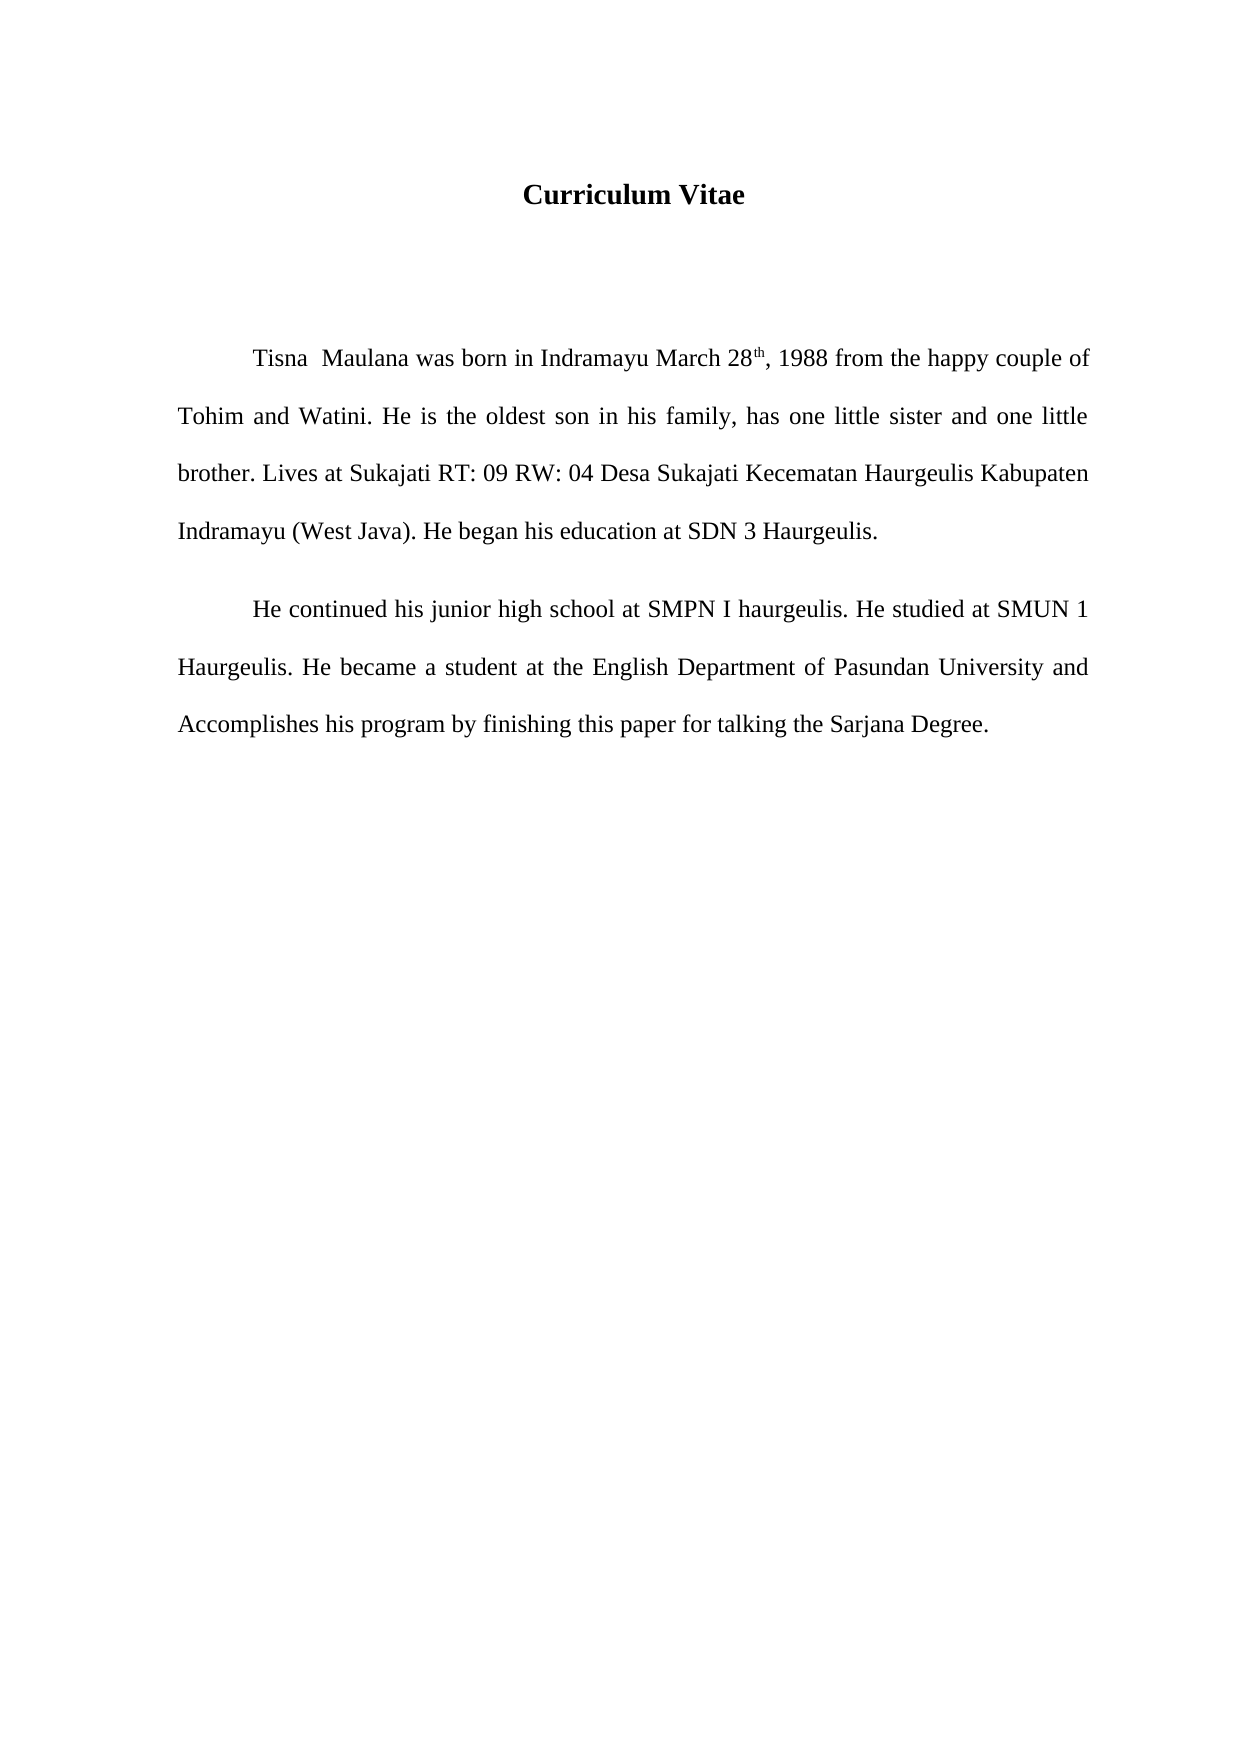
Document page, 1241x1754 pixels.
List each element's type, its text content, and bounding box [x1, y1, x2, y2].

text Curriculum Vitae [177, 177, 1090, 211]
text He continued his junior high school at SMPN I haurgeulis. He studied at SMUN 1 Haurgeulis. He became a student at the English Department of Pasundan University and Accomplishes his program by finishing this paper for talking the Sarjana Degree. [177, 594, 1090, 738]
text Tisna Maulana was born in Indramayu March 28th, 1988 from the happy couple of Tohim and Watini. He is the oldest son in his family, has one little sister and one little brother. Lives at Sukajati RT: 09 RW: 04 Desa Sukajati Kecematan Haurgeulis Kabupaten Indramayu (West Java). He began his education at SDN 3 Haurgeulis. [177, 343, 1090, 545]
